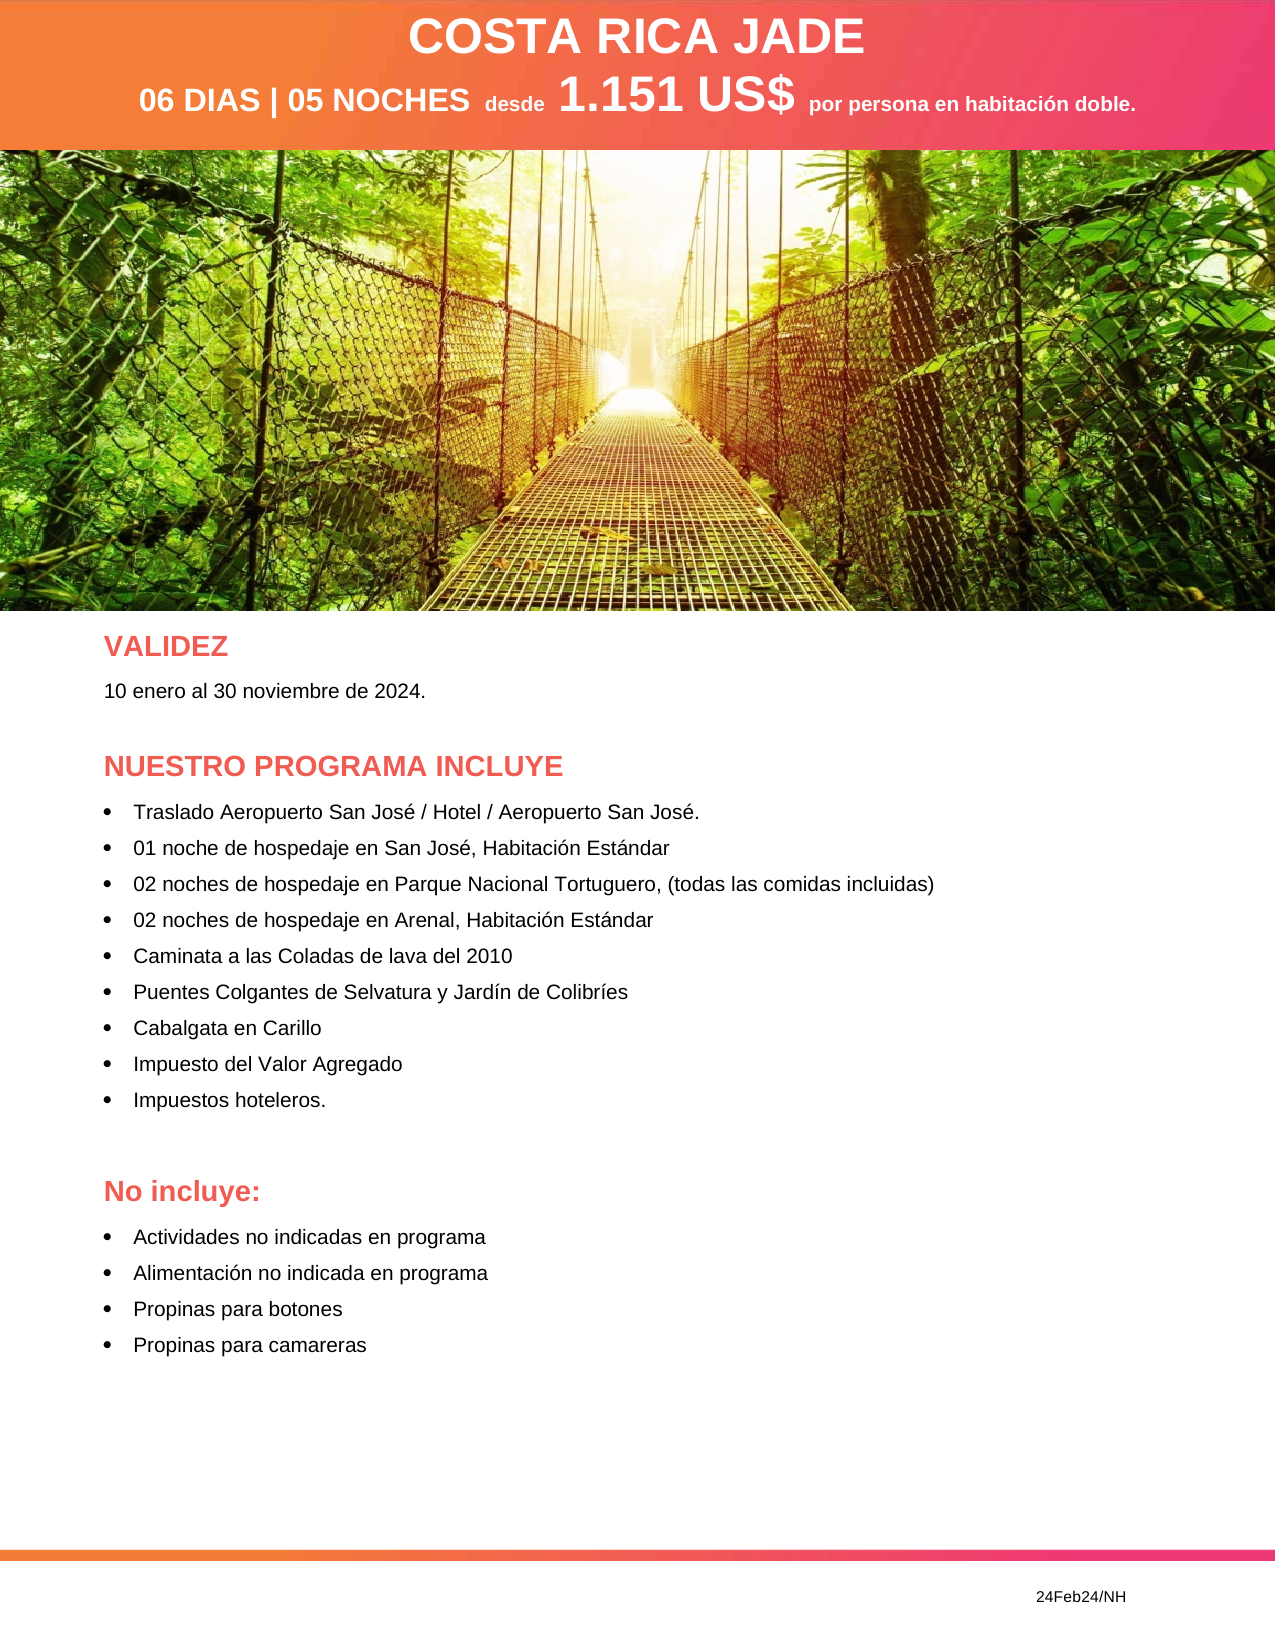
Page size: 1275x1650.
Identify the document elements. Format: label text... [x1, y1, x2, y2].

text No incluye: [103, 1174, 1098, 1208]
text 10 enero al 30 noviembre de 2024. [103, 679, 1098, 703]
picture [0, 0, 1275, 611]
list Propinas para botones [103, 1297, 1098, 1321]
list Caminata a las Coladas de lava del 2010 [103, 944, 1098, 968]
list Alimentación no indicada en programa [103, 1261, 1098, 1285]
list 02 noches de hospedaje en Parque Nacional Tortuguero, (todas las comidas incluidas) [103, 872, 1098, 896]
list Cabalgata en Carillo [103, 1016, 1098, 1040]
list 01 noche de hospedaje en San José, Habitación Estándar [103, 836, 1098, 860]
list Puentes Colgantes de Selvatura y Jardín de Colibríes [103, 980, 1098, 1004]
text NUESTRO PROGRAMA INCLUYE [103, 749, 1098, 783]
text VALIDEZ [103, 629, 1098, 663]
list Traslado Aeropuerto San José / Hotel / Aeropuerto San José. [103, 800, 1098, 824]
list Propinas para camareras [103, 1333, 1098, 1357]
list 02 noches de hospedaje en Arenal, Habitación Estándar [103, 908, 1098, 932]
list Impuestos hoteleros. [103, 1088, 1098, 1112]
list Impuesto del Valor Agregado [103, 1052, 1098, 1076]
list Actividades no indicadas en programa [103, 1225, 1098, 1249]
picture [0, 1547, 1275, 1561]
